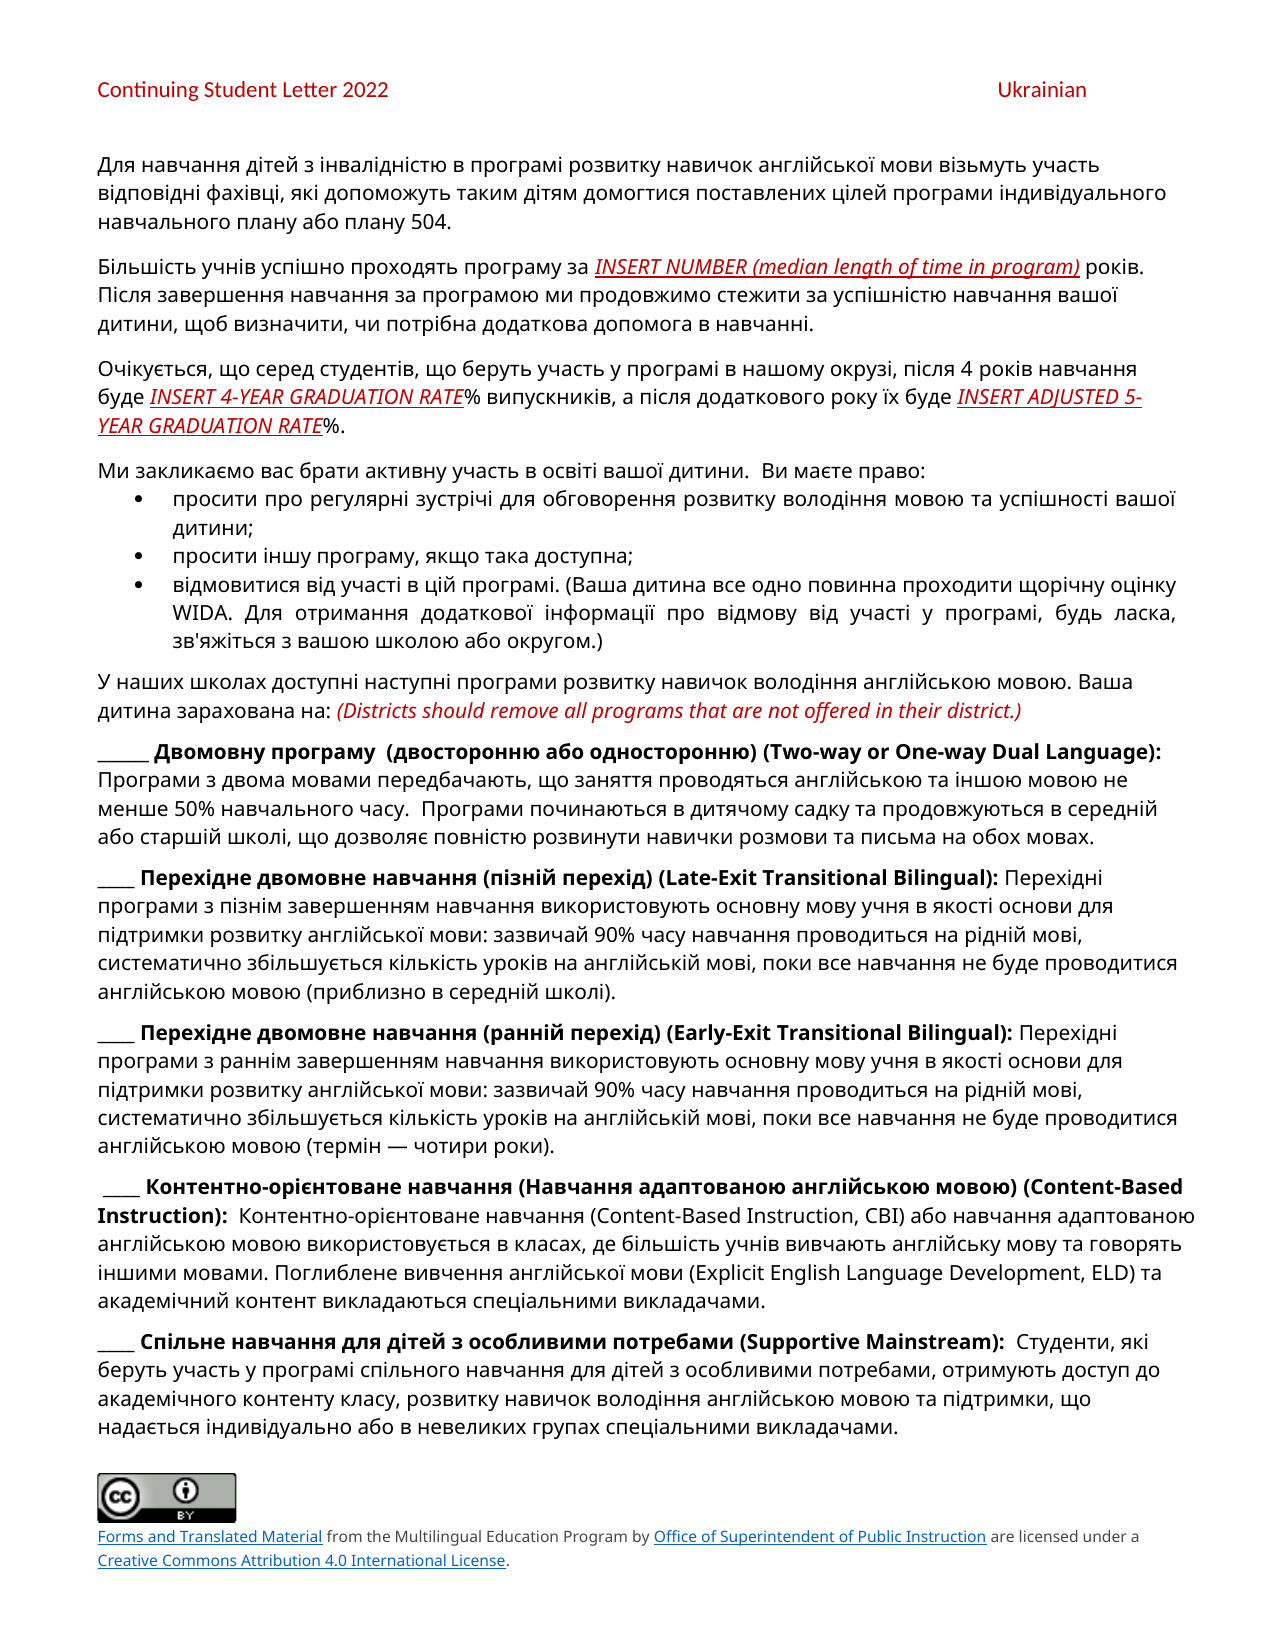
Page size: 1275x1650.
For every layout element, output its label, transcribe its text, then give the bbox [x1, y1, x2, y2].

list просити іншу програму, якщо така доступна; [135, 541, 1177, 570]
picture [97, 1473, 237, 1523]
list відмовитися від участі в цій програмі. (Ваша дитина все одно повинна проходити щорічну оцінку WIDA. Для отримання додаткової інформації про відмову від участі у програмі, будь ласка, зв'яжіться з вашою школою або округом.) [135, 570, 1177, 655]
text Ми закликаємо вас брати активну участь в освіті вашої дитини. Ви маєте право: [97, 456, 1177, 484]
text Очікується, що серед студентів, що беруть участь у програмі в нашому окрузі, після 4 років навчання буде INSERT 4-YEAR GRADUATION RATE% випускників, а після додаткового року їх буде INSERT ADJUSTED 5-YEAR GRADUATION RATE%. [97, 354, 1177, 439]
text ____ Перехідне двомовне навчання (ранній перехід) (Early-Exit Transitional Bilingual): Перехідні програми з раннім завершенням навчання використовують основну мову учня в якості основи для підтримки розвитку англійської мови: зазвичай 90% часу навчання проводиться на рідній мові, систематично збільшується кількість уроків на англійській мові, поки все навчання не буде проводитися англійською мовою (термін — чотири роки). [97, 1018, 1196, 1160]
text ______ Двомовну програму (двосторонню або односторонню) (Two-way or One-way Dual Language): Програми з двома мовами передбачають, що заняття проводяться англійською та іншою мовою не менше 50% навчального часу. Програми починаються в дитячому садку та продовжуються в середній або старшій школі, що дозволяє повністю розвинути навички розмови та письма на обох мовах. [97, 737, 1196, 851]
list просити про регулярні зустрічі для обговорення розвитку володіння мовою та успішності вашої дитини; [135, 484, 1177, 541]
text ____ Контентно-орієнтоване навчання (Навчання адаптованою англійською мовою) (Content-Based Instruction): Контентно-орієнтоване навчання (Content-Based Instruction, CBI) або навчання адаптованою англійською мовою використовується в класах, де більшість учнів вивчають англійську мову та говорять іншими мовами. Поглиблене вивчення англійської мови (Explicit English Language Development, ELD) та академічний контент викладаються спеціальними викладачами. [97, 1172, 1196, 1315]
text У наших школах доступні наступні програми розвитку навичок володіння англійською мовою. Ваша дитина зарахована на: (Districts should remove all programs that are not offered in their district.) [97, 667, 1196, 724]
text Більшість учнів успішно проходять програму за INSERT NUMBER (median length of time in program) років. Після завершення навчання за програмою ми продовжимо стежити за успішністю навчання вашої дитини, щоб визначити, чи потрібна додаткова допомога в навчанні. [97, 252, 1177, 337]
text ____ Перехідне двомовне навчання (пізній перехід) (Late-Exit Transitional Bilingual): Перехідні програми з пізнім завершенням навчання використовують основну мову учня в якості основи для підтримки розвитку англійської мови: зазвичай 90% часу навчання проводиться на рідній мові, систематично збільшується кількість уроків на англійській мові, поки все навчання не буде проводитися англійською мовою (приблизно в середній школі). [97, 863, 1196, 1005]
text Для навчання дітей з інвалідністю в програмі розвитку навичок англійської мови візьмуть участь відповідні фахівці, які допоможуть таким дітям домогтися поставлених цілей програми індивідуального навчального плану або плану 504. [97, 150, 1177, 235]
text ____ Спільне навчання для дітей з особливими потребами (Supportive Mainstream): Студенти, які беруть участь у програмі спільного навчання для дітей з особливими потребами, отримують доступ до академічного контенту класу, розвитку навичок володіння англійською мовою та підтримки, що надається індивідуально або в невеликих групах спеціальними викладачами. [97, 1327, 1196, 1441]
